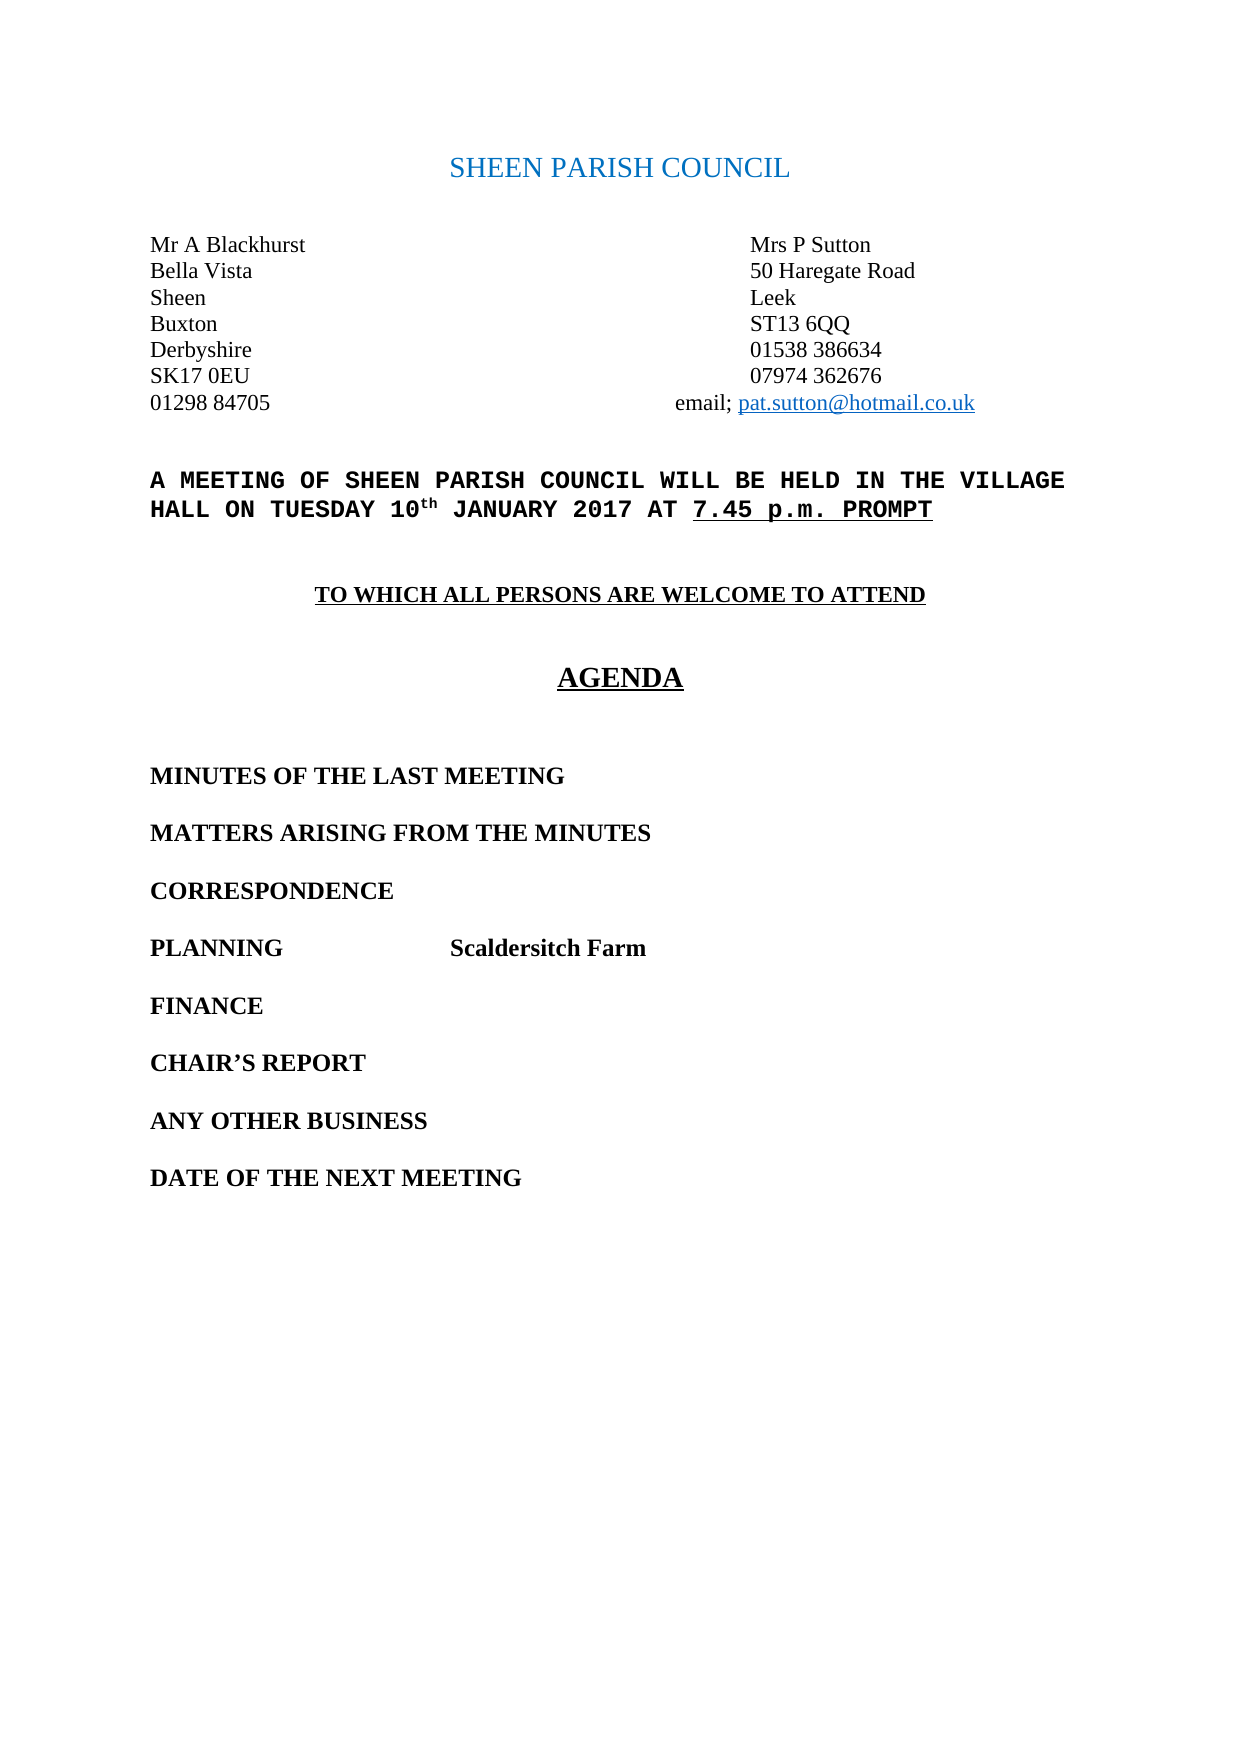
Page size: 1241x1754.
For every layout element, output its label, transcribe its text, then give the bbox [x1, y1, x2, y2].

text Sheen Leek [150, 283, 1090, 310]
text SK17 0EU 07974 362676 [150, 363, 1090, 389]
text Bella Vista 50 Haregate Road [150, 257, 1090, 283]
text FINANCE [150, 991, 1090, 1020]
text MINUTES OF THE LAST MEETING [150, 761, 1090, 790]
text CHAIR’S REPORT [150, 1048, 1090, 1077]
text Derbyshire 01538 386634 [150, 336, 1090, 363]
text Mr A Blackhurst Mrs P Sutton [150, 231, 1090, 257]
text PLANNING Scaldersitch Farm [150, 933, 1090, 962]
text DATE OF THE NEXT MEETING [150, 1163, 1090, 1192]
text AGENDA [150, 660, 1090, 694]
text TO WHICH ALL PERSONS ARE WELCOME TO ATTEND [150, 581, 1090, 608]
text A MEETING OF SHEEN PARISH COUNCIL WILL BE HELD IN THE VILLAGE [150, 468, 1090, 496]
text MATTERS ARISING FROM THE MINUTES [150, 818, 1090, 847]
text ANY OTHER BUSINESS [150, 1106, 1090, 1135]
text SHEEN PARISH COUNCIL [150, 150, 1090, 183]
text CORRESPONDENCE [150, 876, 1090, 905]
text Buxton ST13 6QQ [150, 310, 1090, 336]
text 01298 84705 email; pat.sutton@hotmail.co.uk [150, 389, 1090, 415]
text HALL ON TUESDAY 10th JANUARY 2017 AT 7.45 p.m. PROMPT [150, 496, 1090, 525]
